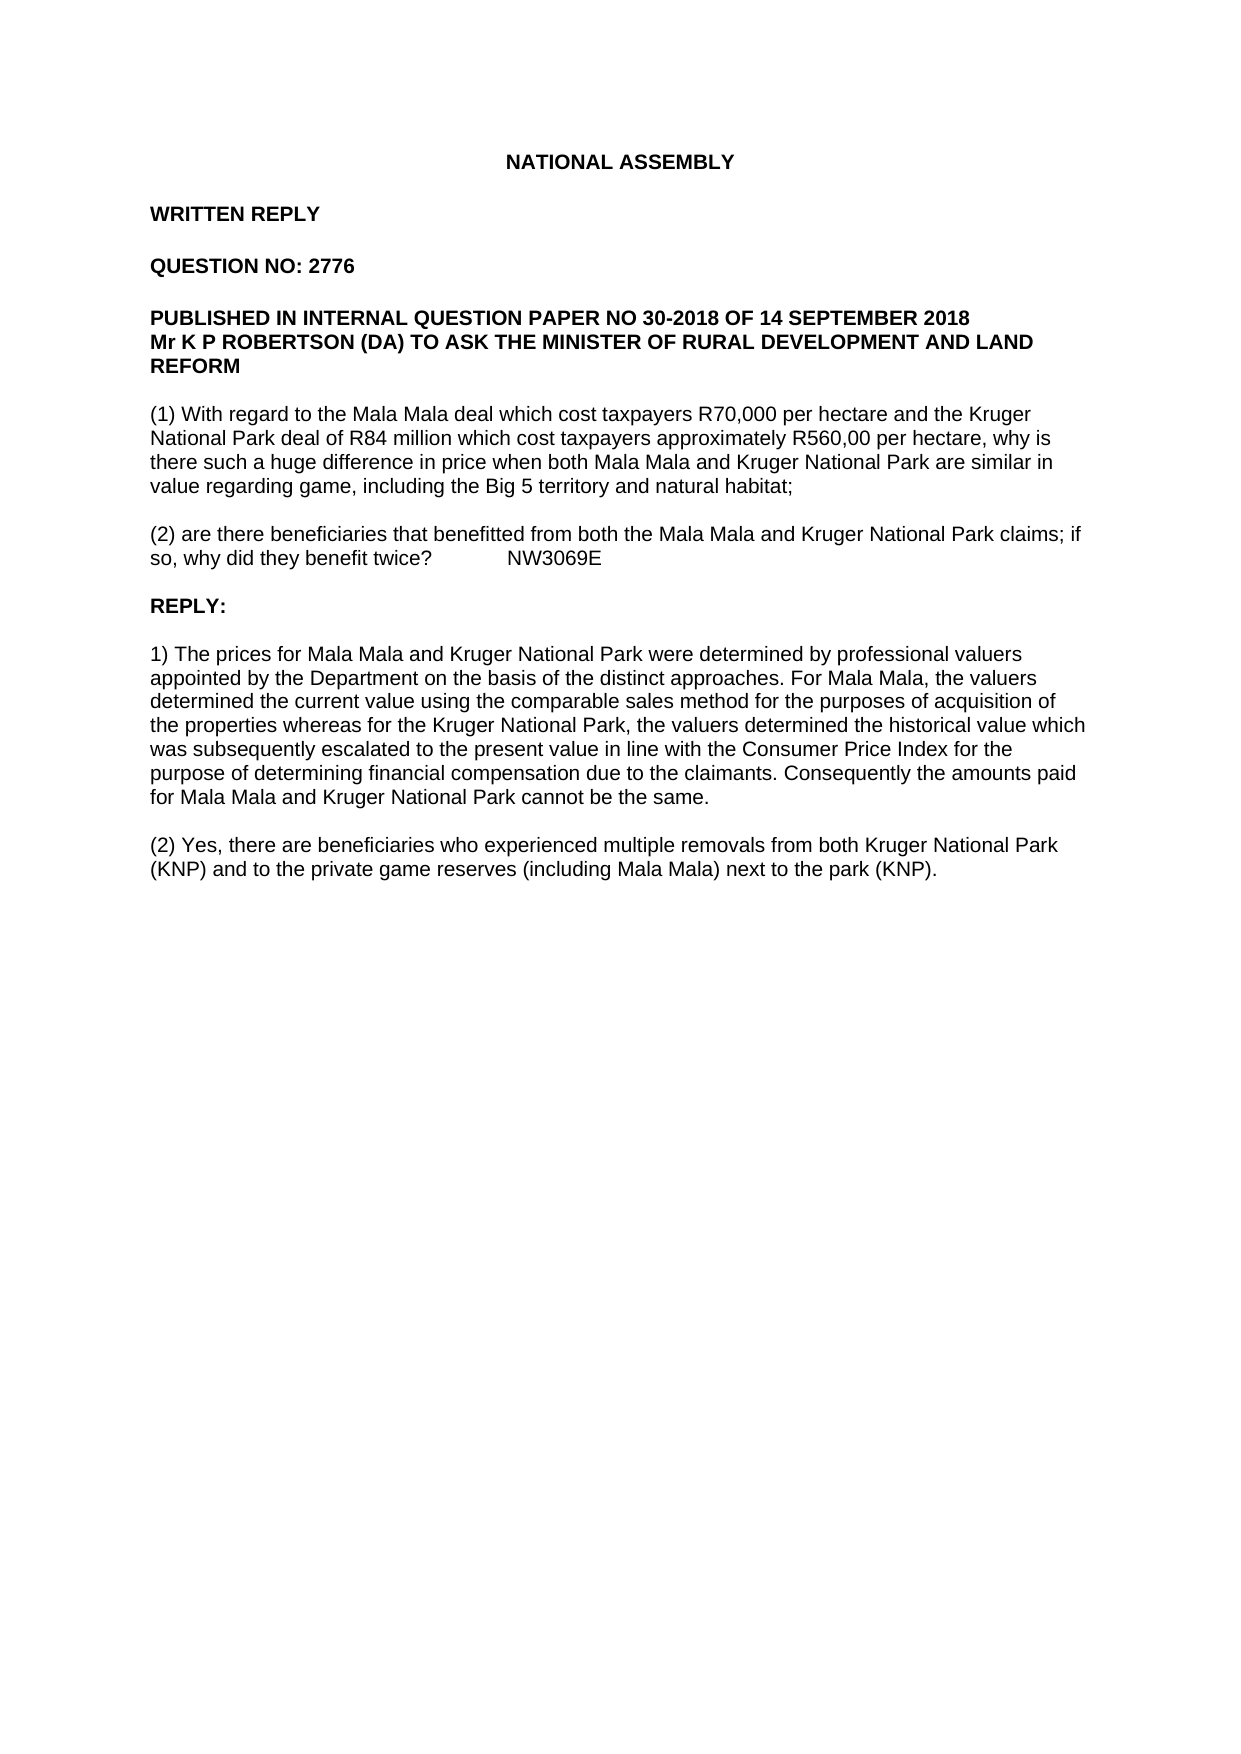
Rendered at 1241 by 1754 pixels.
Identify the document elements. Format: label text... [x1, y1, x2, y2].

text WRITTEN REPLY [150, 202, 1090, 254]
text PUBLISHED IN INTERNAL QUESTION PAPER NO 30-2018 OF 14 SEPTEMBER 2018 Mr K P ROBERTSON (DA) TO ASK THE MINISTER OF RURAL DEVELOPMENT AND LAND REFORM (1) With regard to the Mala Mala deal which cost taxpayers R70,000 per hectare and the Kruger National Park deal of R84 million which cost taxpayers approximately R560,00 per hectare, why is there such a huge difference in price when both Mala Mala and Kruger National Park are similar in value regarding game, including the Big 5 territory and natural habitat; (2) are there beneficiaries that benefitted from both the Mala Mala and Kruger National Park claims; if so, why did they benefit twice? NW3069E REPLY: 1) The prices for Mala Mala and Kruger National Park were determined by professional valuers appointed by the Department on the basis of the distinct approaches. For Mala Mala, the valuers determined the current value using the comparable sales method for the purposes of acquisition of the properties whereas for the Kruger National Park, the valuers determined the historical value which was subsequently escalated to the present value in line with the Consumer Price Index for the purpose of determining financial compensation due to the claimants. Consequently the amounts paid for Mala Mala and Kruger National Park cannot be the same. (2) Yes, there are beneficiaries who experienced multiple removals from both Kruger National Park (KNP) and to the private game reserves (including Mala Mala) next to the park (KNP). [150, 306, 1090, 881]
text NATIONAL ASSEMBLY [150, 150, 1090, 202]
text QUESTION NO: 2776 [150, 254, 1090, 306]
